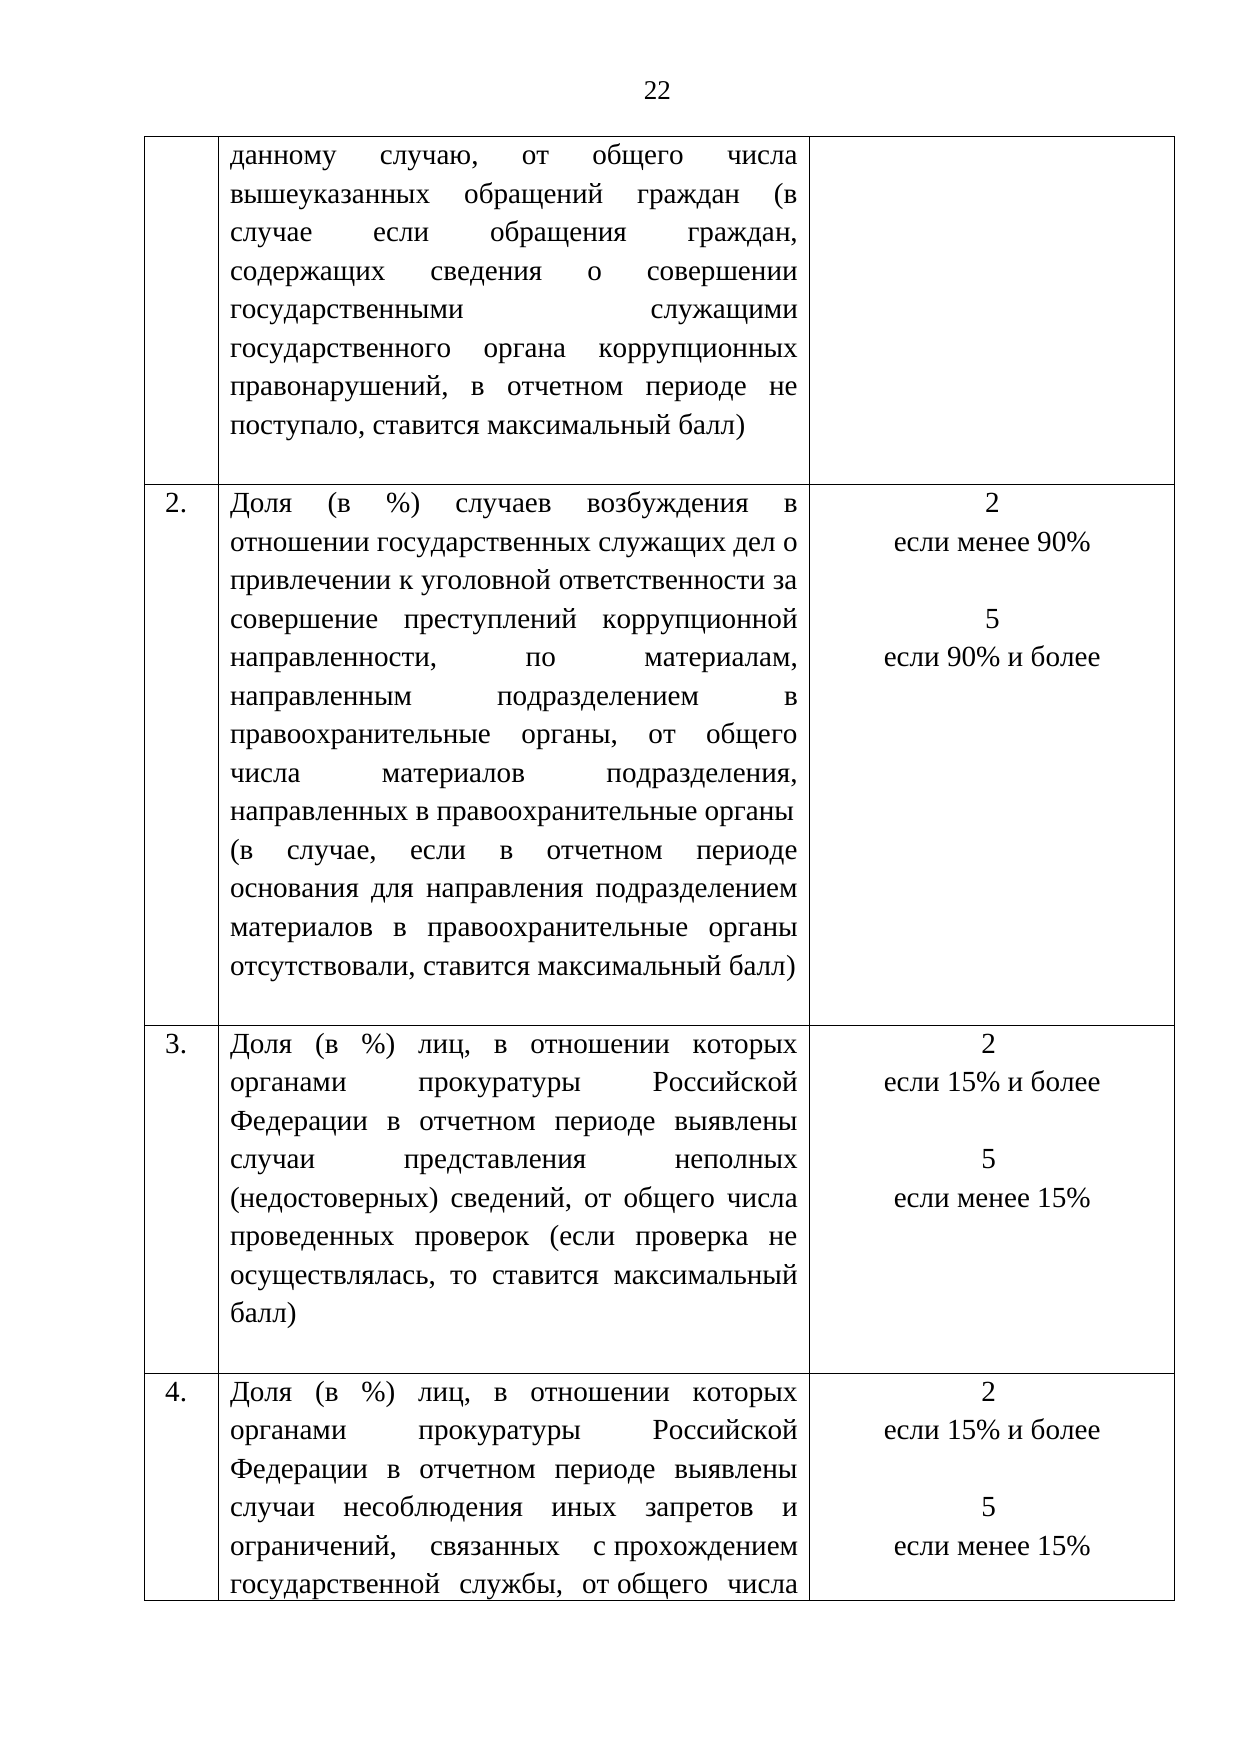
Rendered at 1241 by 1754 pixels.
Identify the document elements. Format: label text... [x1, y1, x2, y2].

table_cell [219, 1374, 809, 1600]
table_cell 2 если 15% и более 5 если менее 15% [810, 1026, 1174, 1373]
table_cell [145, 485, 218, 1025]
table_cell [145, 1026, 218, 1373]
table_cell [219, 137, 809, 484]
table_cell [810, 1374, 1174, 1600]
table_cell [145, 1374, 218, 1600]
table_cell Доля (в %) случаев возбуждения в отношении государственных служащих дел о привлечении к уголовной ответственности за совершение преступлений коррупционной направленности, по материалам, направленным подразделением в правоохранительные органы, от общего числа материалов подразделения, направленных в правоохранительные органы (в случае, если в отчетном периоде основания для направления подразделением материалов в правоохранительные органы отсутствовали, ставится максимальный балл) [219, 485, 809, 1025]
table_cell [145, 137, 218, 484]
table_cell 2 если менее 90% 5 если 90% и более [810, 485, 1174, 1025]
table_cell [810, 137, 1174, 484]
table_cell Доля (в %) лиц, в отношении которых органами прокуратуры Российской Федерации в отчетном периоде выявлены случаи представления неполных (недостоверных) сведений, от общего числа проведенных проверок (если проверка не осуществлялась, то ставится максимальный балл) [219, 1026, 809, 1373]
